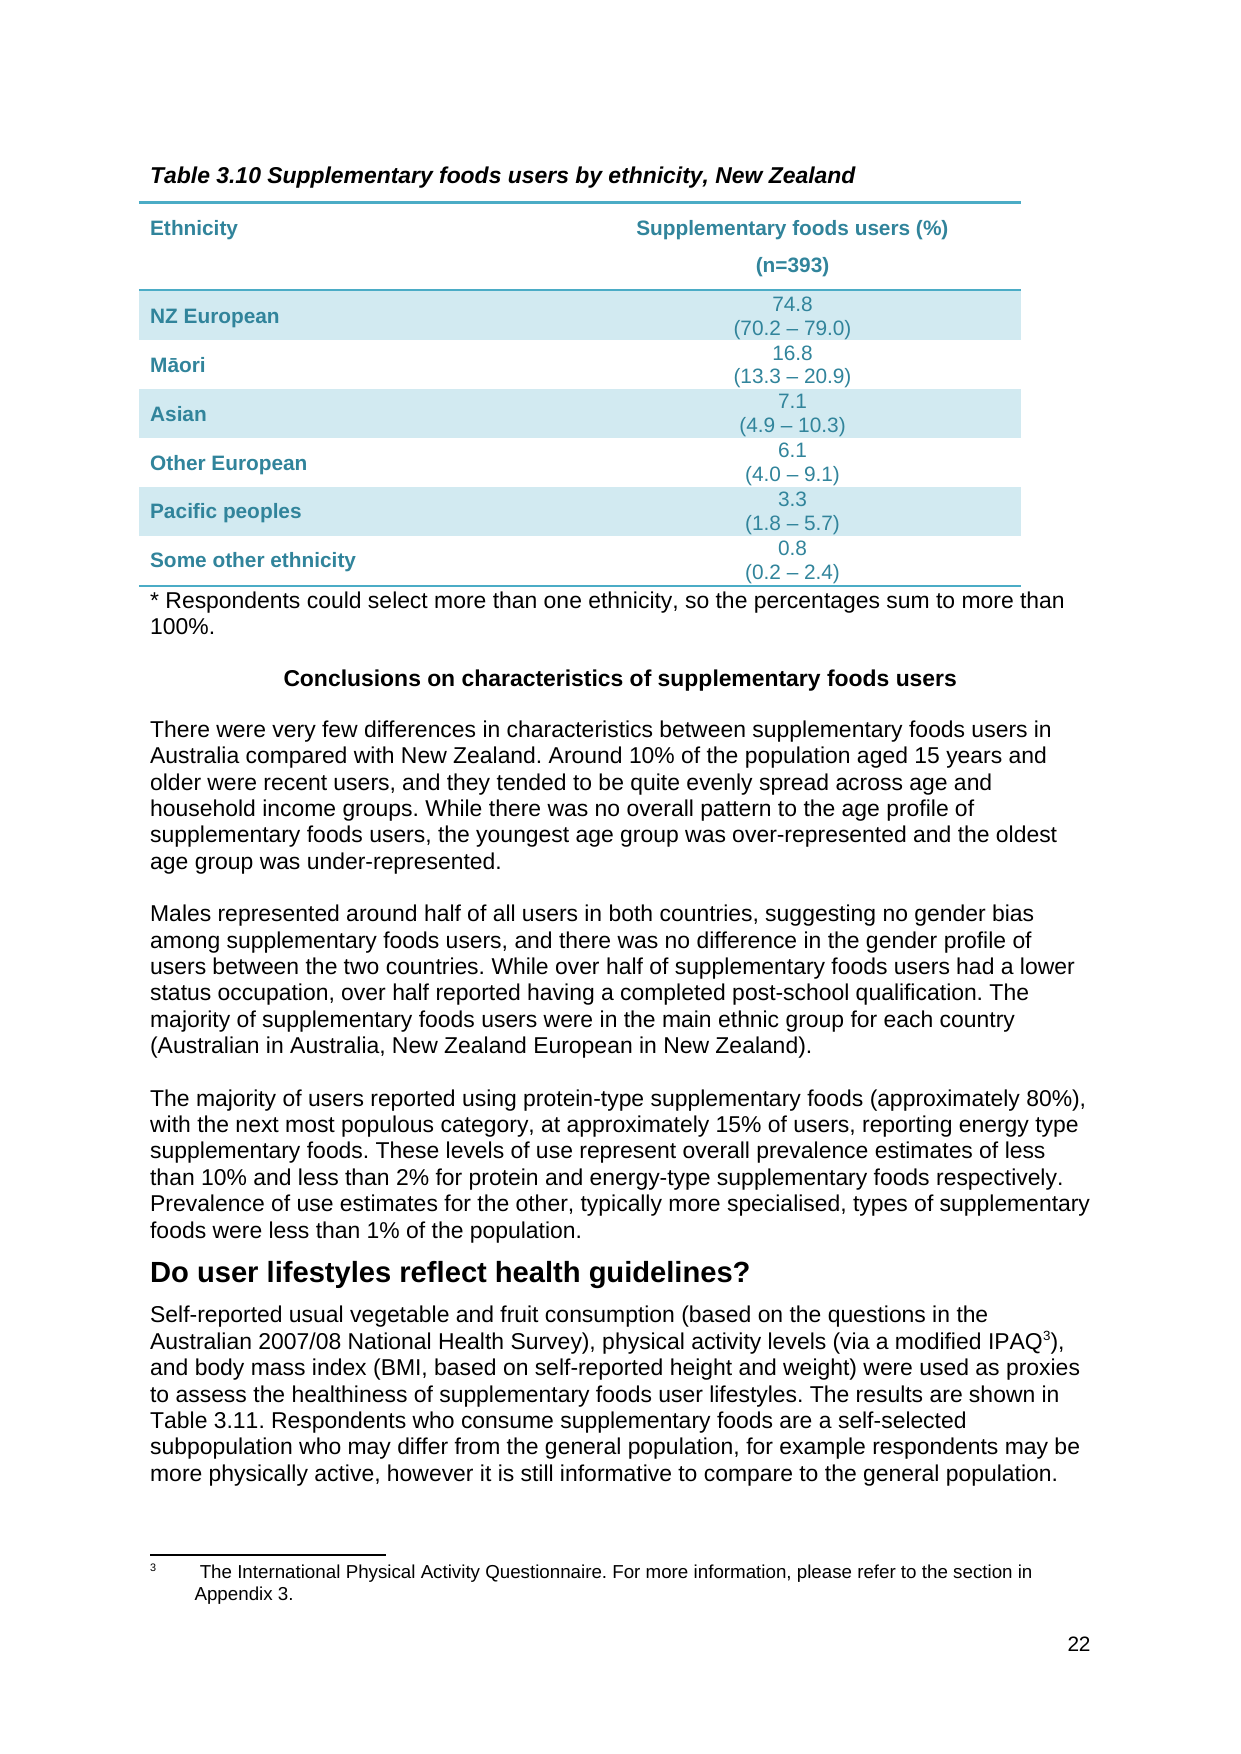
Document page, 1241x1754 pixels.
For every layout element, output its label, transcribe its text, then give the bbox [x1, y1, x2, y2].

table_cell 6.1 (4.0 – 9.1) [563, 438, 1021, 487]
table_header Supplementary foods users (%) (n=393) [563, 204, 1021, 289]
table_cell NZ European [139, 291, 563, 340]
subtitle Do user lifestyles reflect health guidelines? [150, 1255, 1090, 1289]
subtitle Conclusions on characteristics of supplementary foods users [150, 664, 1090, 691]
table_cell 3.3 (1.8 – 5.7) [563, 487, 1021, 536]
text Males represented around half of all users in both countries, suggesting no gender bias among supplementary foods users, and there was no difference in the gender profile of users between the two countries. While over half of supplementary foods users had a lower status occupation, over half reported having a completed post-school qualification. The majority of supplementary foods users were in the main ethnic group for each country (Australian in Australia, New Zealand European in New Zealand). [150, 900, 1090, 1058]
table_cell 7.1 (4.9 – 10.3) [563, 389, 1021, 438]
table_cell Māori [139, 340, 563, 389]
text The majority of users reported using protein-type supplementary foods (approximately 80%), with the next most populous category, at approximately 15% of users, reporting energy type supplementary foods. These levels of use represent overall prevalence estimates of less than 10% and less than 2% for protein and energy-type supplementary foods respectively. Prevalence of use estimates for the other, typically more specialised, types of supplementary foods were less than 1% of the population. [150, 1085, 1090, 1243]
text There were very few differences in characteristics between supplementary foods users in Australia compared with New Zealand. Around 10% of the population aged 15 years and older were recent users, and they tended to be quite evenly spread across age and household income groups. While there was no overall pattern to the age profile of supplementary foods users, the youngest age group was over-represented and the oldest age group was under-represented. [150, 716, 1090, 874]
table_cell 16.8 (13.3 – 20.9) [563, 340, 1021, 389]
text Self-reported usual vegetable and fruit consumption (based on the questions in the Australian 2007/08 National Health Survey), physical activity levels (via a modified IPAQ), and body mass index (BMI, based on self-reported height and weight) were used as proxies to assess the healthiness of supplementary foods user lifestyles. The results are shown in Table 3.11. Respondents who consume supplementary foods are a self-selected subpopulation who may differ from the general population, for example respondents may be more physically active, however it is still informative to compare to the general population. [150, 1301, 1090, 1486]
text * Respondents could select more than one ethnicity, so the percentages sum to more than 100%. [150, 587, 1090, 639]
table_header Ethnicity [139, 204, 563, 289]
subtitle Table 3.10 Supplementary foods users by ethnicity, New Zealand [150, 162, 1090, 189]
table_cell Pacific peoples [139, 487, 563, 536]
table_cell Some other ethnicity [139, 536, 563, 585]
table_cell 74.8 (70.2 – 79.0) [563, 291, 1021, 340]
table_cell Other European [139, 438, 563, 487]
table_cell 0.8 (0.2 – 2.4) [563, 536, 1021, 585]
table_cell Asian [139, 389, 563, 438]
